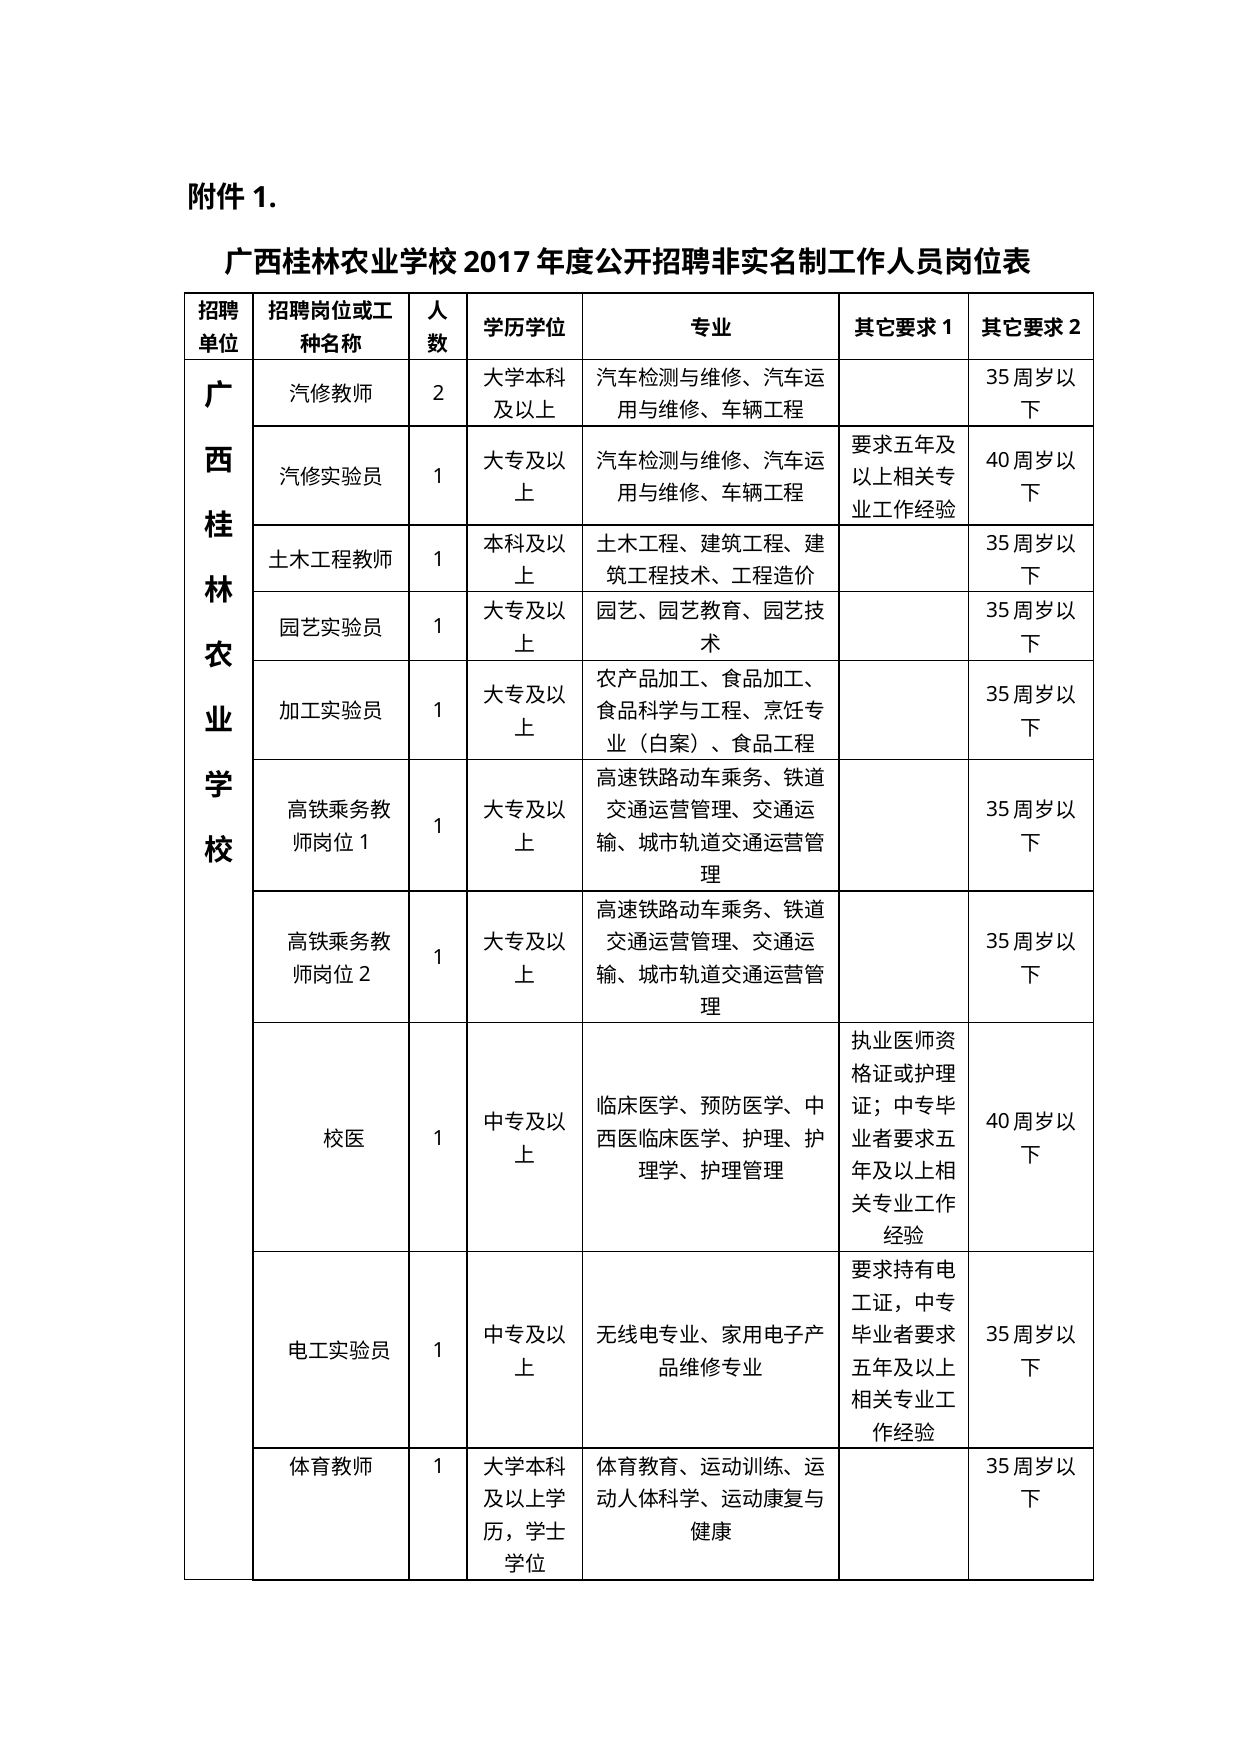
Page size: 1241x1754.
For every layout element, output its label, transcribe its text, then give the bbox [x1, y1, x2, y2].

table_cell [840, 760, 968, 890]
table_header 其它要求1 [840, 294, 968, 358]
table_cell 中专及以上 [468, 1252, 582, 1447]
table_cell 1 [410, 1252, 466, 1447]
table_cell 1 [410, 526, 466, 591]
table_cell 大学本科及以上 [468, 360, 582, 425]
table_cell 1 [410, 661, 466, 758]
table_header 人数 [410, 294, 466, 358]
table_cell 35周岁以下 [969, 892, 1093, 1022]
table_cell 园艺实验员 [254, 592, 408, 659]
table_cell 农产品加工、食品加工、食品科学与工程、烹饪专业（白案）、食品工程 [583, 661, 838, 758]
table_cell 土木工程、建筑工程、建筑工程技术、工程造价 [583, 526, 838, 591]
table_cell 35周岁以下 [969, 1449, 1093, 1579]
table_cell 高铁乘务教师岗位1 [254, 760, 408, 890]
table_cell 汽修教师 [254, 360, 408, 425]
table_header 学历学位 [468, 294, 582, 358]
table_cell 1 [410, 892, 466, 1022]
table_cell 35周岁以下 [969, 661, 1093, 758]
table_cell 大专及以上 [468, 892, 582, 1022]
table_cell 体育教育、运动训练、运动人体科学、运动康复与健康 [583, 1449, 838, 1579]
table_cell 广西桂林农业学校 [185, 360, 252, 1579]
table_cell 高铁乘务教师岗位2 [254, 892, 408, 1022]
table_cell 执业医师资格证或护理证；中专毕业者要求五年及以上相关专业工作经验 [840, 1023, 968, 1251]
table_cell 2 [410, 360, 466, 425]
table_cell 临床医学、预防医学、中西医临床医学、护理、护理学、护理管理 [583, 1023, 838, 1251]
table_header 招聘单位 [185, 294, 252, 358]
table_cell 大专及以上 [468, 760, 582, 890]
table_cell 要求持有电工证，中专毕业者要求五年及以上相关专业工作经验 [840, 1252, 968, 1447]
table_cell 无线电专业、家用电子产品维修专业 [583, 1252, 838, 1447]
table_header 其它要求2 [969, 294, 1093, 358]
table_cell 汽车检测与维修、汽车运用与维修、车辆工程 [583, 427, 838, 524]
table_cell [840, 526, 968, 591]
table_cell 1 [410, 427, 466, 524]
table_header 招聘岗位或工种名称 [254, 294, 408, 358]
table_cell 高速铁路动车乘务、铁道交通运营管理、交通运输、城市轨道交通运营管理 [583, 760, 838, 890]
table_cell 体育教师 [254, 1449, 408, 1579]
table_cell 园艺、园艺教育、园艺技术 [583, 592, 838, 659]
table_cell 35周岁以下 [969, 592, 1093, 659]
table_cell 电工实验员 [254, 1252, 408, 1447]
table_cell 土木工程教师 [254, 526, 408, 591]
table_cell 汽修实验员 [254, 427, 408, 524]
table_cell [840, 661, 968, 758]
table_cell 本科及以上 [468, 526, 582, 591]
table_cell 1 [410, 1449, 466, 1579]
table_cell 汽车检测与维修、汽车运用与维修、车辆工程 [583, 360, 838, 425]
table_cell 校医 [254, 1023, 408, 1251]
table_cell 35周岁以下 [969, 1252, 1093, 1447]
table_cell 中专及以上 [468, 1023, 582, 1251]
table_header 专业 [583, 294, 838, 358]
table_cell 大专及以上 [468, 592, 582, 659]
table_cell 大专及以上 [468, 661, 582, 758]
table_cell 40周岁以下 [969, 427, 1093, 524]
table_cell 40周岁以下 [969, 1023, 1093, 1251]
table_cell 大专及以上 [468, 427, 582, 524]
table_cell 加工实验员 [254, 661, 408, 758]
table_cell [840, 1449, 968, 1579]
table_cell 要求五年及以上相关专业工作经验 [840, 427, 968, 524]
table_cell 35周岁以下 [969, 526, 1093, 591]
text 广西桂林农业学校2017年度公开招聘非实名制工作人员岗位表 [187, 227, 1053, 292]
table_cell 1 [410, 592, 466, 659]
table_cell 1 [410, 1023, 466, 1251]
table_cell [840, 592, 968, 659]
table_cell [840, 892, 968, 1022]
table_cell 1 [410, 760, 466, 890]
table_cell 35周岁以下 [969, 760, 1093, 890]
text 附件1. [187, 162, 1053, 227]
table_cell 35周岁以下 [969, 360, 1093, 425]
table_cell [840, 360, 968, 425]
table_cell 大学本科及以上学历，学士学位 [468, 1449, 582, 1579]
table_cell 高速铁路动车乘务、铁道交通运营管理、交通运输、城市轨道交通运营管理 [583, 892, 838, 1022]
